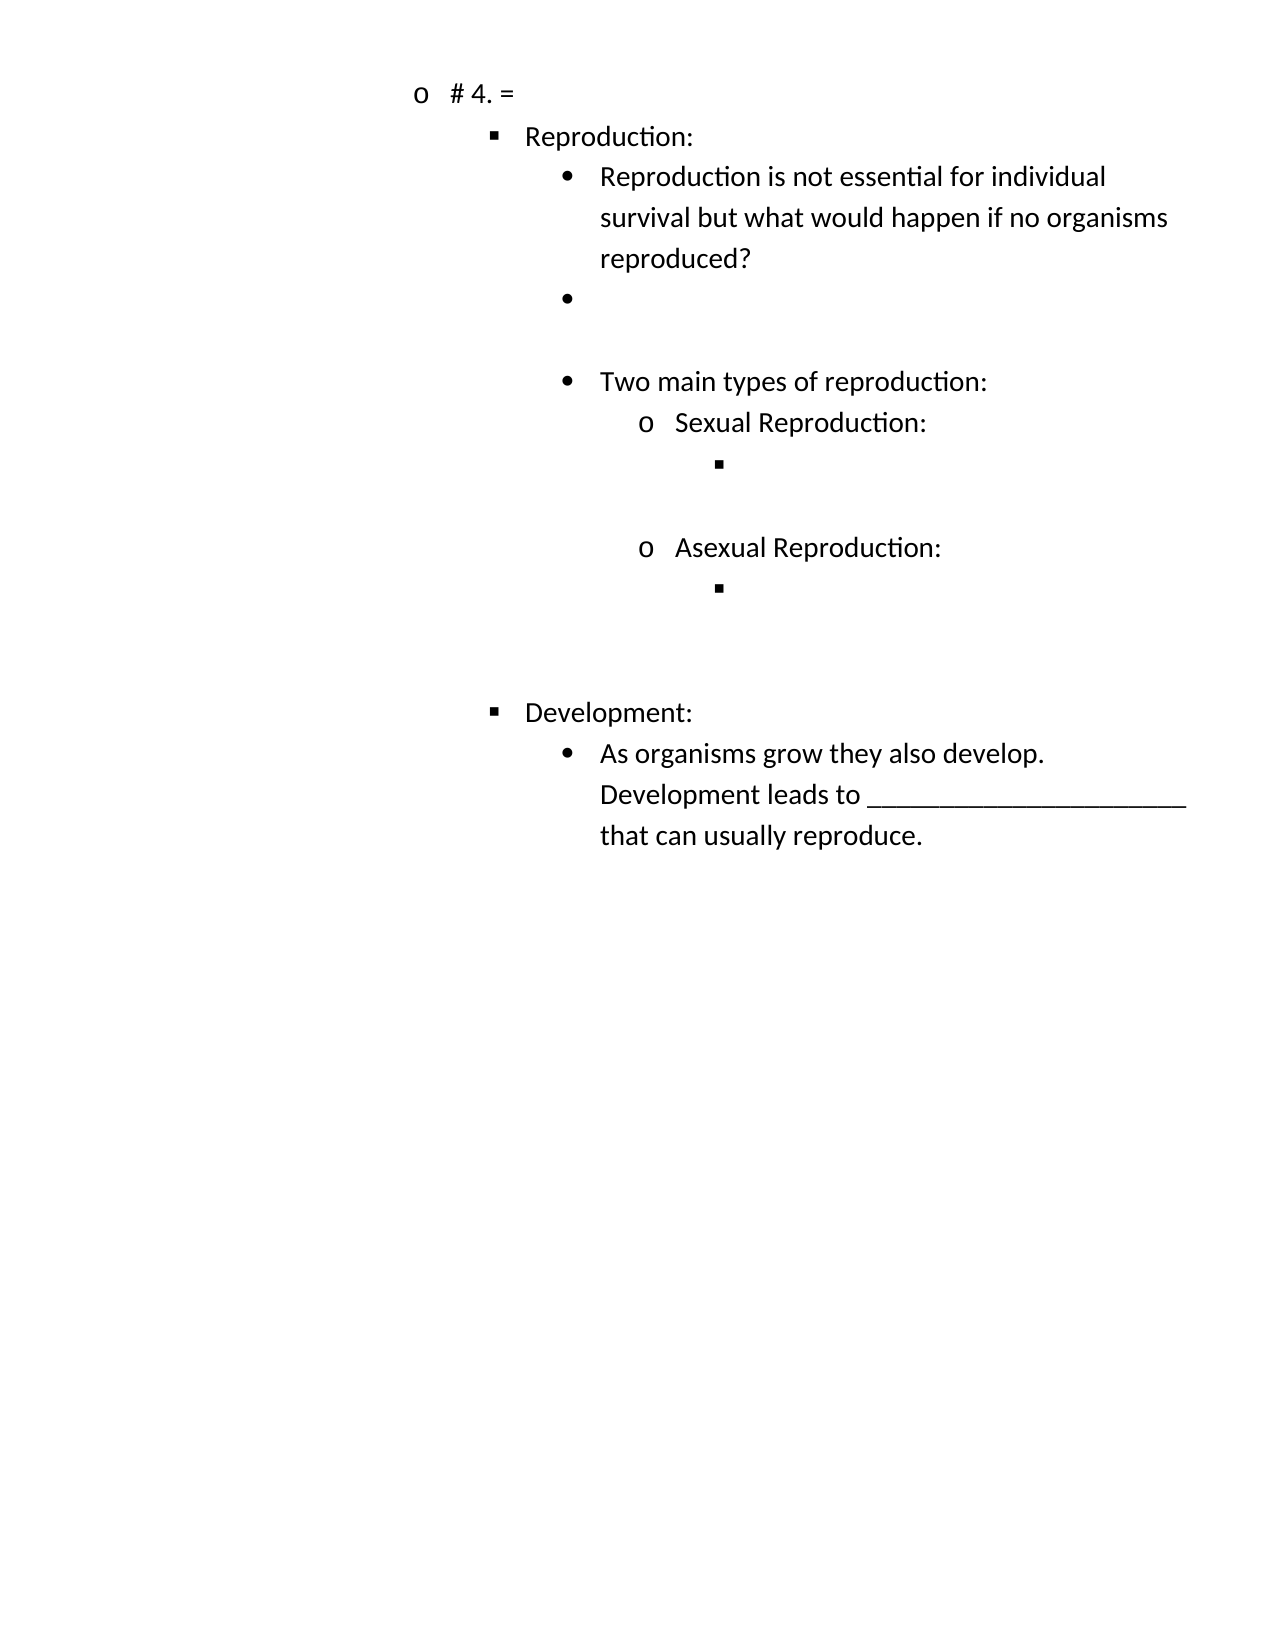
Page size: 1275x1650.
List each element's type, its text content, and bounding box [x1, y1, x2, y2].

list Asexual Reproduction: [637, 529, 1200, 566]
list Reproduction is not essential for individual survival but what would happen if no organisms reproduced? [562, 158, 1200, 276]
list Development: [487, 694, 1200, 730]
list Reproduction: [487, 118, 1200, 153]
list # 4. = [412, 75, 1200, 112]
list Sexual Reproduction: [637, 404, 1200, 441]
list As organisms grow they also develop. Development leads to ______________________ that can usually reproduce. [562, 735, 1200, 852]
list Two main types of reproduction: [562, 363, 1200, 399]
